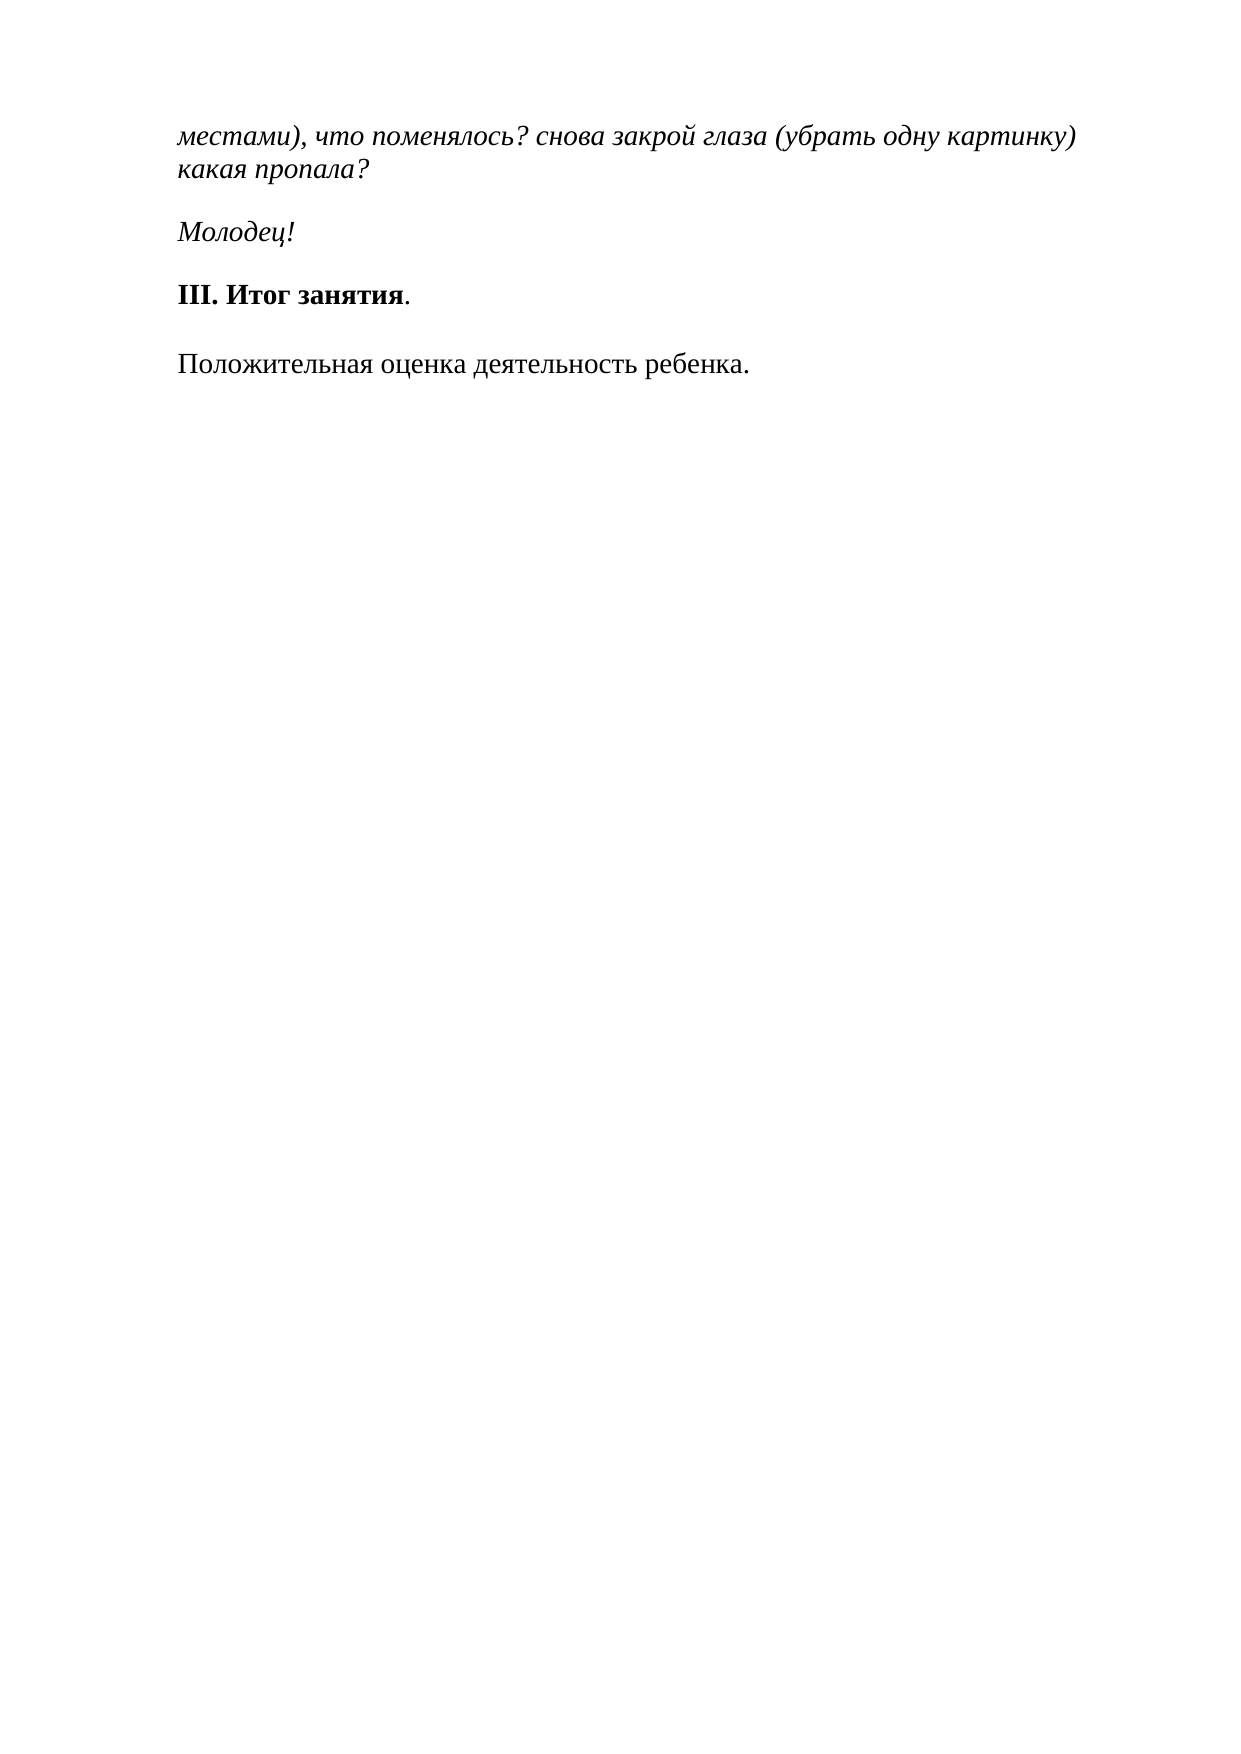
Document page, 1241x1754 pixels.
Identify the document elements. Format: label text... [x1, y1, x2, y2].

text III. Итог занятия. [177, 277, 1152, 311]
text Молодец! [177, 214, 1152, 248]
text Положительная оценка деятельность ребенка. [177, 346, 1152, 380]
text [177, 118, 1152, 185]
